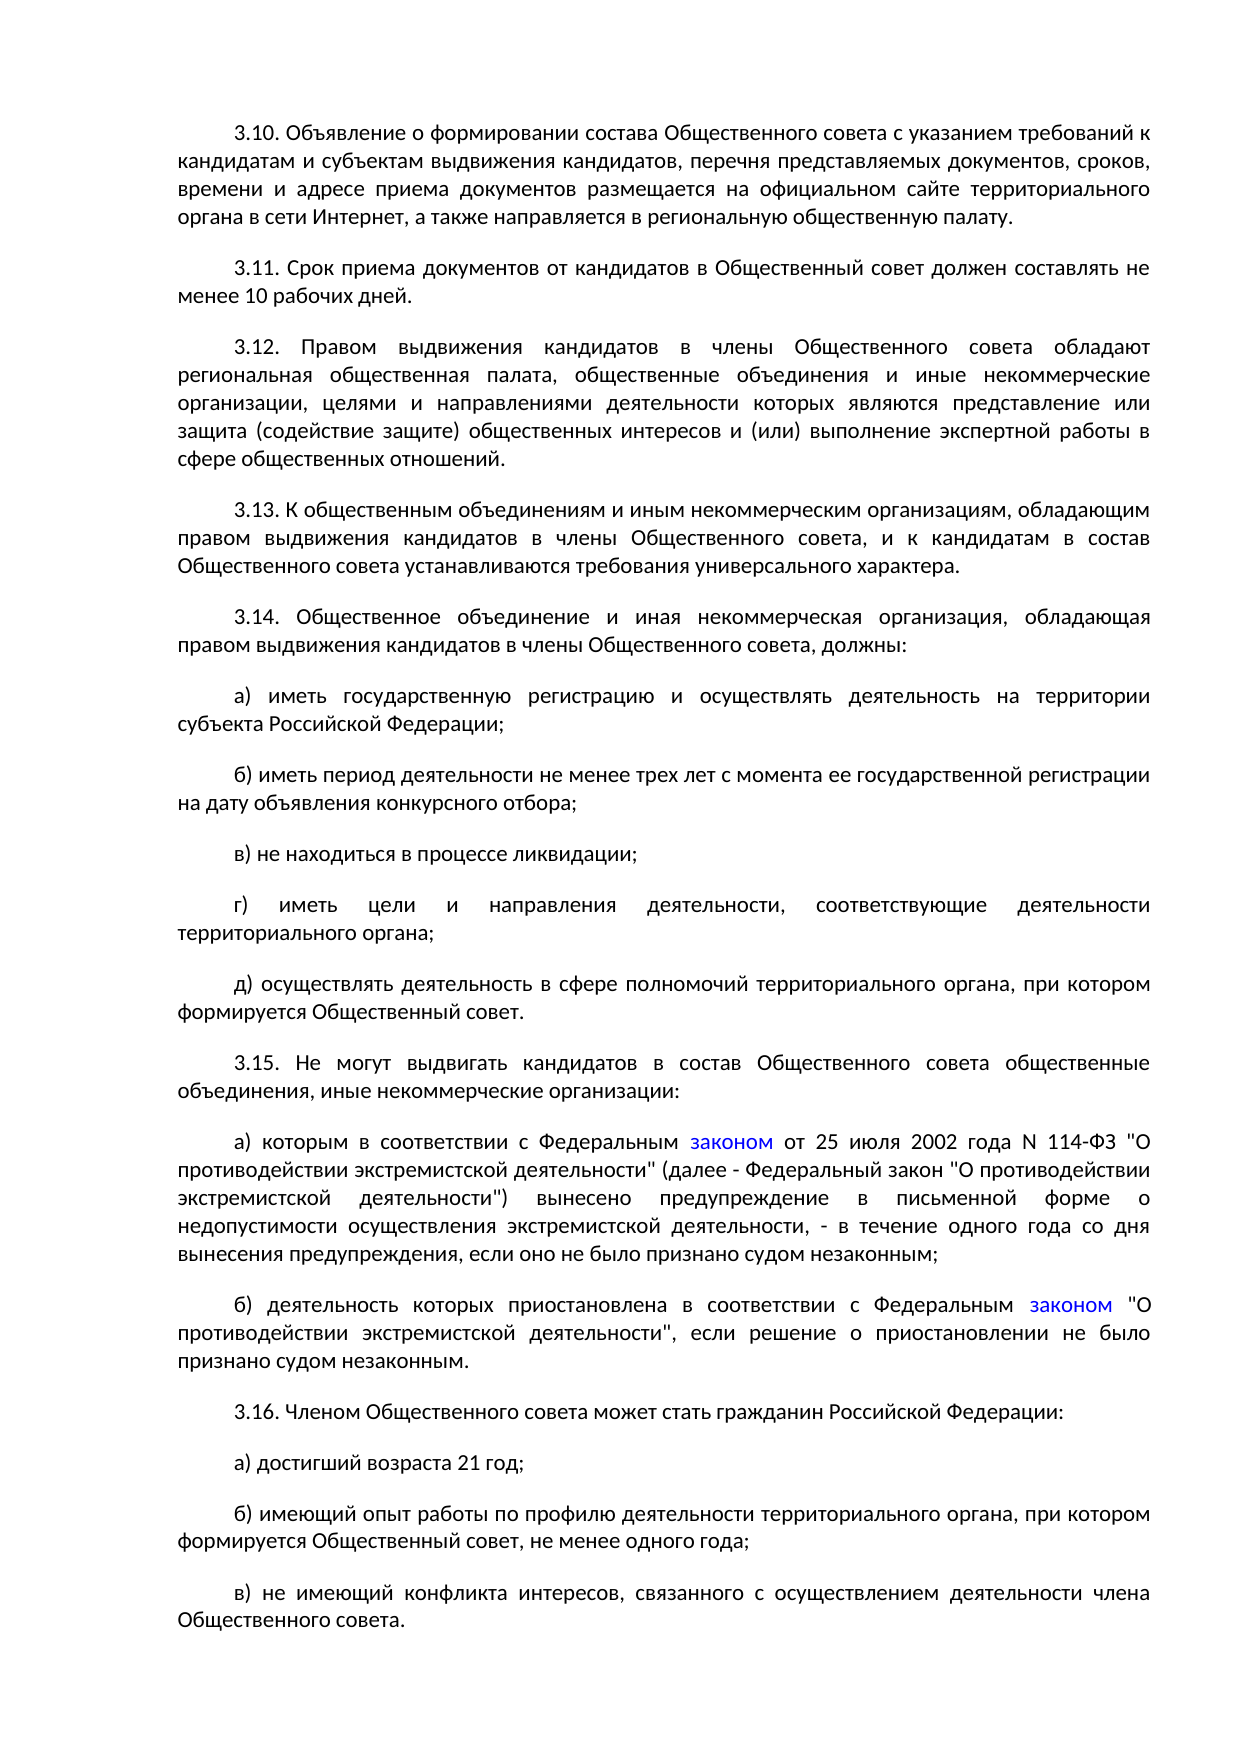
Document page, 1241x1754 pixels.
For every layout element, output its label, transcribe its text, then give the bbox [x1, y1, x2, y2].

text а) иметь государственную регистрацию и осуществлять деятельность на территории субъекта Российской Федерации; [177, 681, 1152, 737]
text а) достигший возраста 21 год; [177, 1448, 1152, 1476]
text б) имеющий опыт работы по профилю деятельности территориального органа, при котором формируется Общественный совет, не менее одного года; [177, 1499, 1152, 1555]
text 3.14. Общественное объединение и иная некоммерческая организация, обладающая правом выдвижения кандидатов в члены Общественного совета, должны: [177, 602, 1152, 658]
text д) осуществлять деятельность в сфере полномочий территориального органа, при котором формируется Общественный совет. [177, 969, 1152, 1025]
text 3.11. Срок приема документов от кандидатов в Общественный совет должен составлять не менее 10 рабочих дней. [177, 253, 1152, 309]
text 3.12. Правом выдвижения кандидатов в члены Общественного совета обладают региональная общественная палата, общественные объединения и иные некоммерческие организации, целями и направлениями деятельности которых являются представление или защита (содействие защите) общественных интересов и (или) выполнение экспертной работы в сфере общественных отношений. [177, 332, 1152, 472]
text 3.13. К общественным объединениям и иным некоммерческим организациям, обладающим правом выдвижения кандидатов в члены Общественного совета, и к кандидатам в состав Общественного совета устанавливаются требования универсального характера. [177, 495, 1152, 579]
text 3.10. Объявление о формировании состава Общественного совета с указанием требований к кандидатам и субъектам выдвижения кандидатов, перечня представляемых документов, сроков, времени и адресе приема документов размещается на официальном сайте территориального органа в сети Интернет, а также направляется в региональную общественную палату. [177, 118, 1152, 230]
text 3.15. Не могут выдвигать кандидатов в состав Общественного совета общественные объединения, иные некоммерческие организации: [177, 1048, 1152, 1104]
text б) деятельность которых приостановлена в соответствии с Федеральным законом "О противодействии экстремистской деятельности", если решение о приостановлении не было признано судом незаконным. [177, 1290, 1152, 1374]
text б) иметь период деятельности не менее трех лет с момента ее государственной регистрации на дату объявления конкурсного отбора; [177, 760, 1152, 816]
text 3.16. Членом Общественного совета может стать гражданин Российской Федерации: [177, 1397, 1152, 1425]
text а) которым в соответствии с Федеральным законом от 25 июля 2002 года N 114-ФЗ "О противодействии экстремистской деятельности" (далее - Федеральный закон "О противодействии экстремистской деятельности") вынесено предупреждение в письменной форме о недопустимости осуществления экстремистской деятельности, - в течение одного года со дня вынесения предупреждения, если оно не было признано судом незаконным; [177, 1127, 1152, 1267]
text в) не имеющий конфликта интересов, связанного с осуществлением деятельности члена Общественного совета. [177, 1578, 1152, 1634]
text г) иметь цели и направления деятельности, соответствующие деятельности территориального органа; [177, 890, 1152, 946]
text в) не находиться в процессе ликвидации; [177, 839, 1152, 867]
